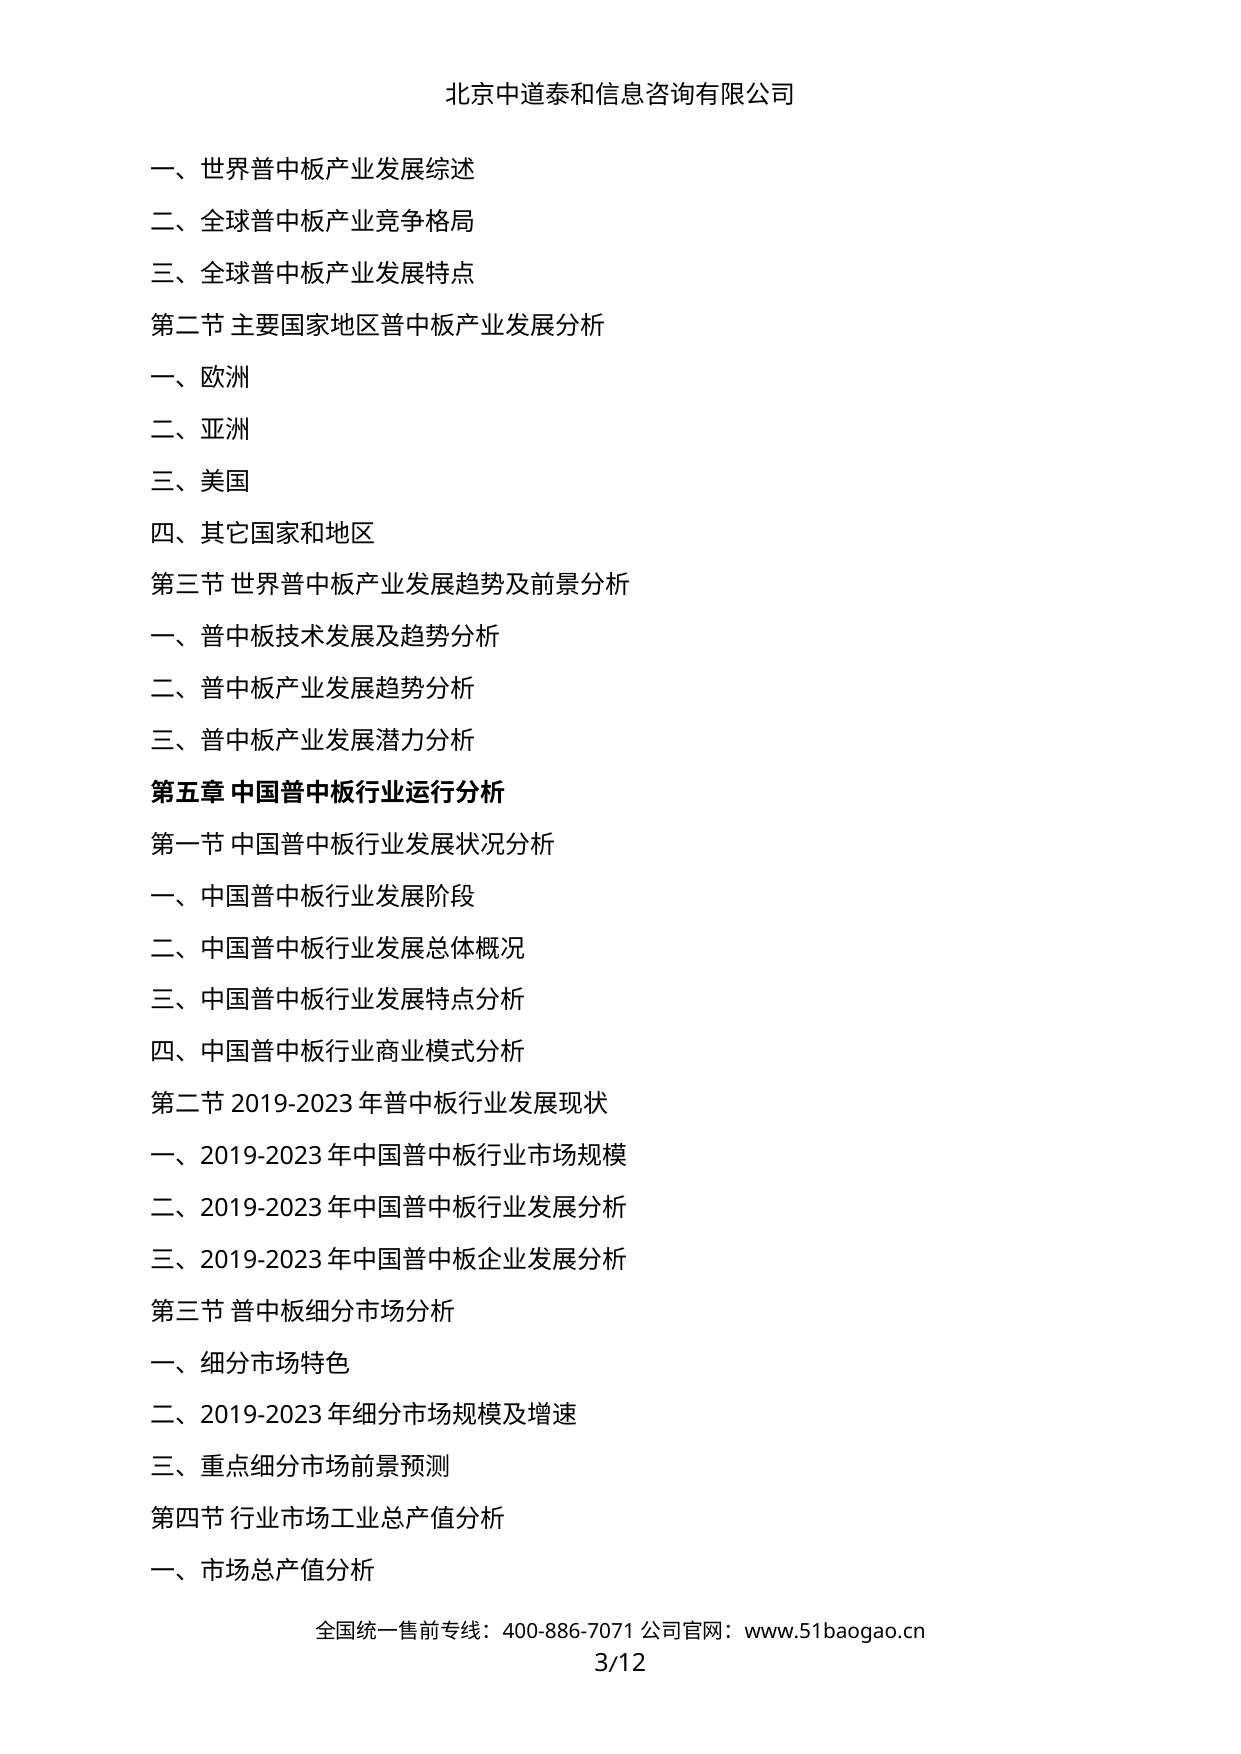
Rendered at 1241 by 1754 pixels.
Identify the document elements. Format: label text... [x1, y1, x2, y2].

text 三、2019-2023年中国普中板企业发展分析 [150, 1239, 1090, 1276]
text 四、中国普中板行业商业模式分析 [150, 1032, 1090, 1068]
text 二、普中板产业发展趋势分析 [150, 669, 1090, 705]
text 第三节 世界普中板产业发展趋势及前景分析 [150, 565, 1090, 601]
text 一、市场总产值分析 [150, 1551, 1090, 1587]
text 第五章 中国普中板行业运行分析 [150, 772, 1090, 809]
text 第二节 主要国家地区普中板产业发展分析 [150, 306, 1090, 342]
text 二、2019-2023年细分市场规模及增速 [150, 1395, 1090, 1431]
text 二、中国普中板行业发展总体概况 [150, 928, 1090, 964]
text 三、美国 [150, 461, 1090, 497]
text 第四节 行业市场工业总产值分析 [150, 1499, 1090, 1535]
text 三、重点细分市场前景预测 [150, 1447, 1090, 1483]
text 第二节 2019-2023年普中板行业发展现状 [150, 1084, 1090, 1120]
text 三、全球普中板产业发展特点 [150, 254, 1090, 290]
text 一、普中板技术发展及趋势分析 [150, 617, 1090, 653]
text 第三节 普中板细分市场分析 [150, 1291, 1090, 1327]
text 四、其它国家和地区 [150, 513, 1090, 549]
text 二、全球普中板产业竞争格局 [150, 202, 1090, 238]
text 一、世界普中板产业发展综述 [150, 150, 1090, 186]
text 一、中国普中板行业发展阶段 [150, 876, 1090, 912]
text 二、亚洲 [150, 409, 1090, 446]
text 二、2019-2023年中国普中板行业发展分析 [150, 1187, 1090, 1224]
text 一、2019-2023年中国普中板行业市场规模 [150, 1136, 1090, 1172]
text 第一节 中国普中板行业发展状况分析 [150, 824, 1090, 861]
text 三、普中板产业发展潜力分析 [150, 721, 1090, 757]
text 一、欧洲 [150, 357, 1090, 394]
text 三、中国普中板行业发展特点分析 [150, 980, 1090, 1016]
text 一、细分市场特色 [150, 1343, 1090, 1379]
